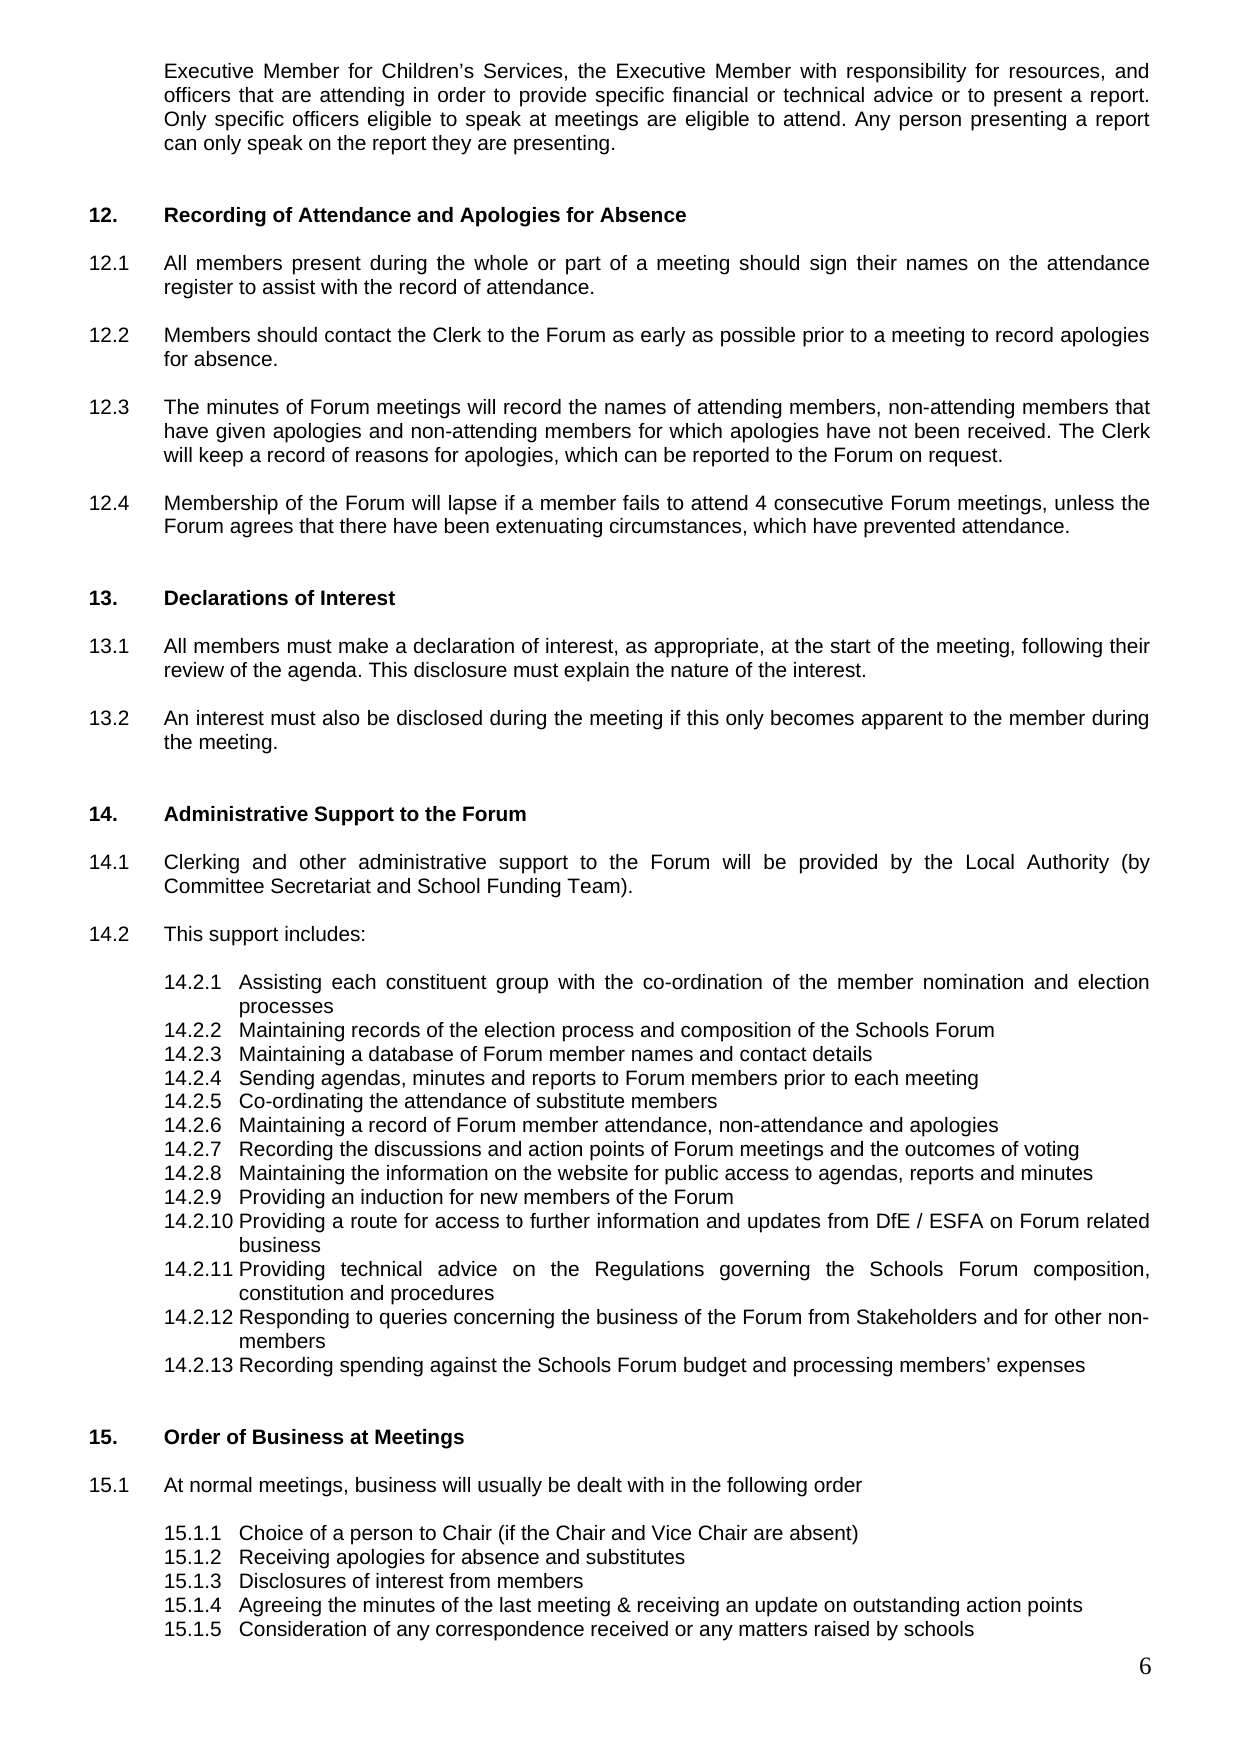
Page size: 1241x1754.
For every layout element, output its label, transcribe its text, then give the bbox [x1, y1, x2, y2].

text 14.2.8 Maintaining the information on the website for public access to agendas, reports and minutes [164, 1161, 1152, 1185]
text 15.1.3 Disclosures of interest from members [126, 1568, 1152, 1592]
text 12.1 All members present during the whole or part of a meeting should sign their names on the attendance register to assist with the record of attendance. [89, 251, 1152, 299]
text 14.2.3 Maintaining a database of Forum member names and contact details [89, 1041, 1152, 1065]
text 15. Order of Business at Meetings [89, 1425, 1152, 1449]
text 14.2.9 Providing an induction for new members of the Forum [164, 1185, 1152, 1209]
text 14.2.12 Responding to queries concerning the business of the Forum from Stakeholders and for other non-members [164, 1305, 1152, 1353]
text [89, 59, 1152, 155]
text 12.4 Membership of the Forum will lapse if a member fails to attend 4 consecutive Forum meetings, unless the Forum agrees that there have been extenuating circumstances, which have prevented attendance. [89, 490, 1152, 538]
text 15.1.1 Choice of a person to Chair (if the Chair and Vice Chair are absent) [126, 1521, 1152, 1544]
text 15.1.2 Receiving apologies for absence and substitutes [126, 1544, 1152, 1568]
text 14.2.5 Co-ordinating the attendance of substitute members [164, 1089, 1152, 1113]
text 14. Administrative Support to the Forum [89, 802, 1152, 826]
text 15.1.4 Agreeing the minutes of the last meeting & receiving an update on outstanding action points [126, 1592, 1152, 1616]
text 14.2.11 Providing technical advice on the Regulations governing the Schools Forum composition, constitution and procedures [164, 1257, 1152, 1305]
text 13.2 An interest must also be disclosed during the meeting if this only becomes apparent to the member during the meeting. [89, 706, 1152, 754]
text 12. Recording of Attendance and Apologies for Absence [89, 203, 1152, 227]
text 14.2 This support includes: [89, 922, 1152, 946]
text 14.2.6 Maintaining a record of Forum member attendance, non-attendance and apologies [164, 1113, 1152, 1137]
text 14.2.1 Assisting each constituent group with the co-ordination of the member nomination and election processes [164, 969, 1152, 1017]
text 15.1.5 Consideration of any correspondence received or any matters raised by schools [126, 1616, 1152, 1640]
text 14.2.13 Recording spending against the Schools Forum budget and processing members’ expenses [164, 1353, 1152, 1377]
text 14.1 Clerking and other administrative support to the Forum will be provided by the Local Authority (by Committee Secretariat and School Funding Team). [89, 850, 1152, 898]
text 14.2.10 Providing a route for access to further information and updates from DfE / ESFA on Forum related business [164, 1209, 1152, 1257]
text 12.3 The minutes of Forum meetings will record the names of attending members, non-attending members that have given apologies and non-attending members for which apologies have not been received. The Clerk will keep a record of reasons for apologies, which can be reported to the Forum on request. [89, 394, 1152, 466]
text 15.1 At normal meetings, business will usually be dealt with in the following order [89, 1473, 1152, 1497]
text 14.2.2 Maintaining records of the election process and composition of the Schools Forum [89, 1017, 1152, 1041]
text 14.2.4 Sending agendas, minutes and reports to Forum members prior to each meeting [164, 1065, 1152, 1089]
text 12.2 Members should contact the Clerk to the Forum as early as possible prior to a meeting to record apologies for absence. [89, 323, 1152, 371]
text 13.1 All members must make a declaration of interest, as appropriate, at the start of the meeting, following their review of the agenda. This disclosure must explain the nature of the interest. [89, 634, 1152, 682]
text 14.2.7 Recording the discussions and action points of Forum meetings and the outcomes of voting [89, 1137, 1152, 1161]
text 13. Declarations of Interest [89, 586, 1152, 610]
